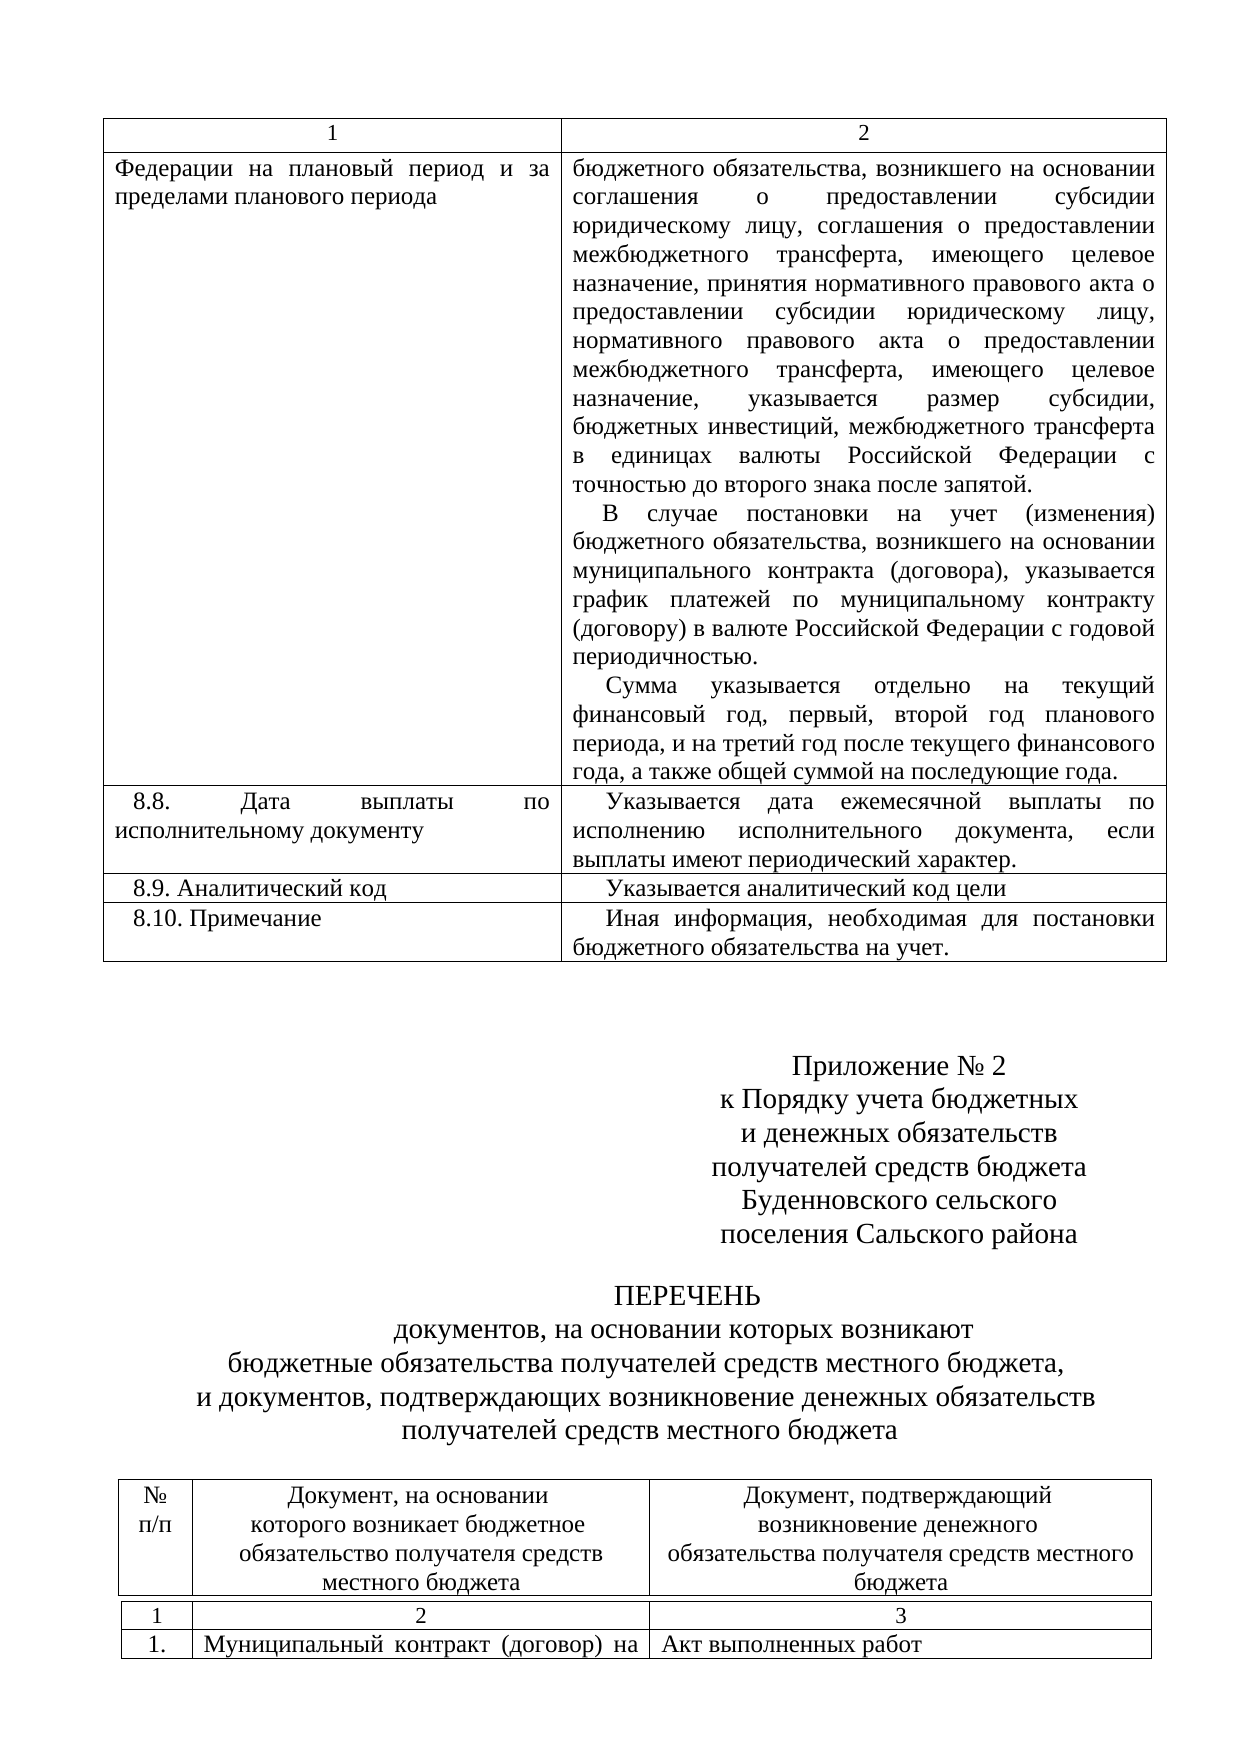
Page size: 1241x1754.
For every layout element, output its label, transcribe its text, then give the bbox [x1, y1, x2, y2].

table_cell 8.9. Аналитический код [104, 874, 561, 902]
table_cell 8.10. Примечание [104, 903, 561, 961]
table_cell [193, 1630, 649, 1658]
table_header Документ, на основании которого возникает бюджетное обязательство получателя средств местного бюджета [193, 1480, 649, 1595]
text документов, на основании которых возникают бюджетные обязательства получателей средств местного бюджета, и документов, подтверждающих возникновение денежных обязательств получателей средств местного бюджета [133, 1312, 1167, 1446]
table_cell Акт выполненных работ [650, 1630, 1151, 1658]
table_header 2 [193, 1602, 649, 1628]
table_header 3 [650, 1602, 1151, 1628]
table_cell Указывается дата ежемесячной выплаты по исполнению исполнительного документа, если выплаты имеют периодический характер. [562, 786, 1166, 872]
table_header 1 [122, 1602, 192, 1628]
table_header № п/п [119, 1480, 192, 1595]
text ПЕРЕЧЕНЬ [133, 1278, 1167, 1312]
table_header 1 [104, 119, 561, 152]
table_header Документ, подтверждающий возникновение денежного обязательства получателя средств местного бюджета [650, 1480, 1151, 1595]
table_header Приложение № 2 к Порядку учета бюджетных и денежных обязательств получателей средств бюджета Буденновского сельского поселения Сальского района [679, 1048, 1119, 1249]
table_cell Указывается аналитический код цели [562, 874, 1166, 902]
table_header 2 [562, 119, 1166, 152]
table_cell 8.8. Дата выплаты по исполнительному документу [104, 786, 561, 872]
table_cell 1. [122, 1630, 192, 1658]
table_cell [104, 153, 561, 785]
table_cell Иная информация, необходимая для постановки бюджетного обязательства на учет. [562, 903, 1166, 961]
